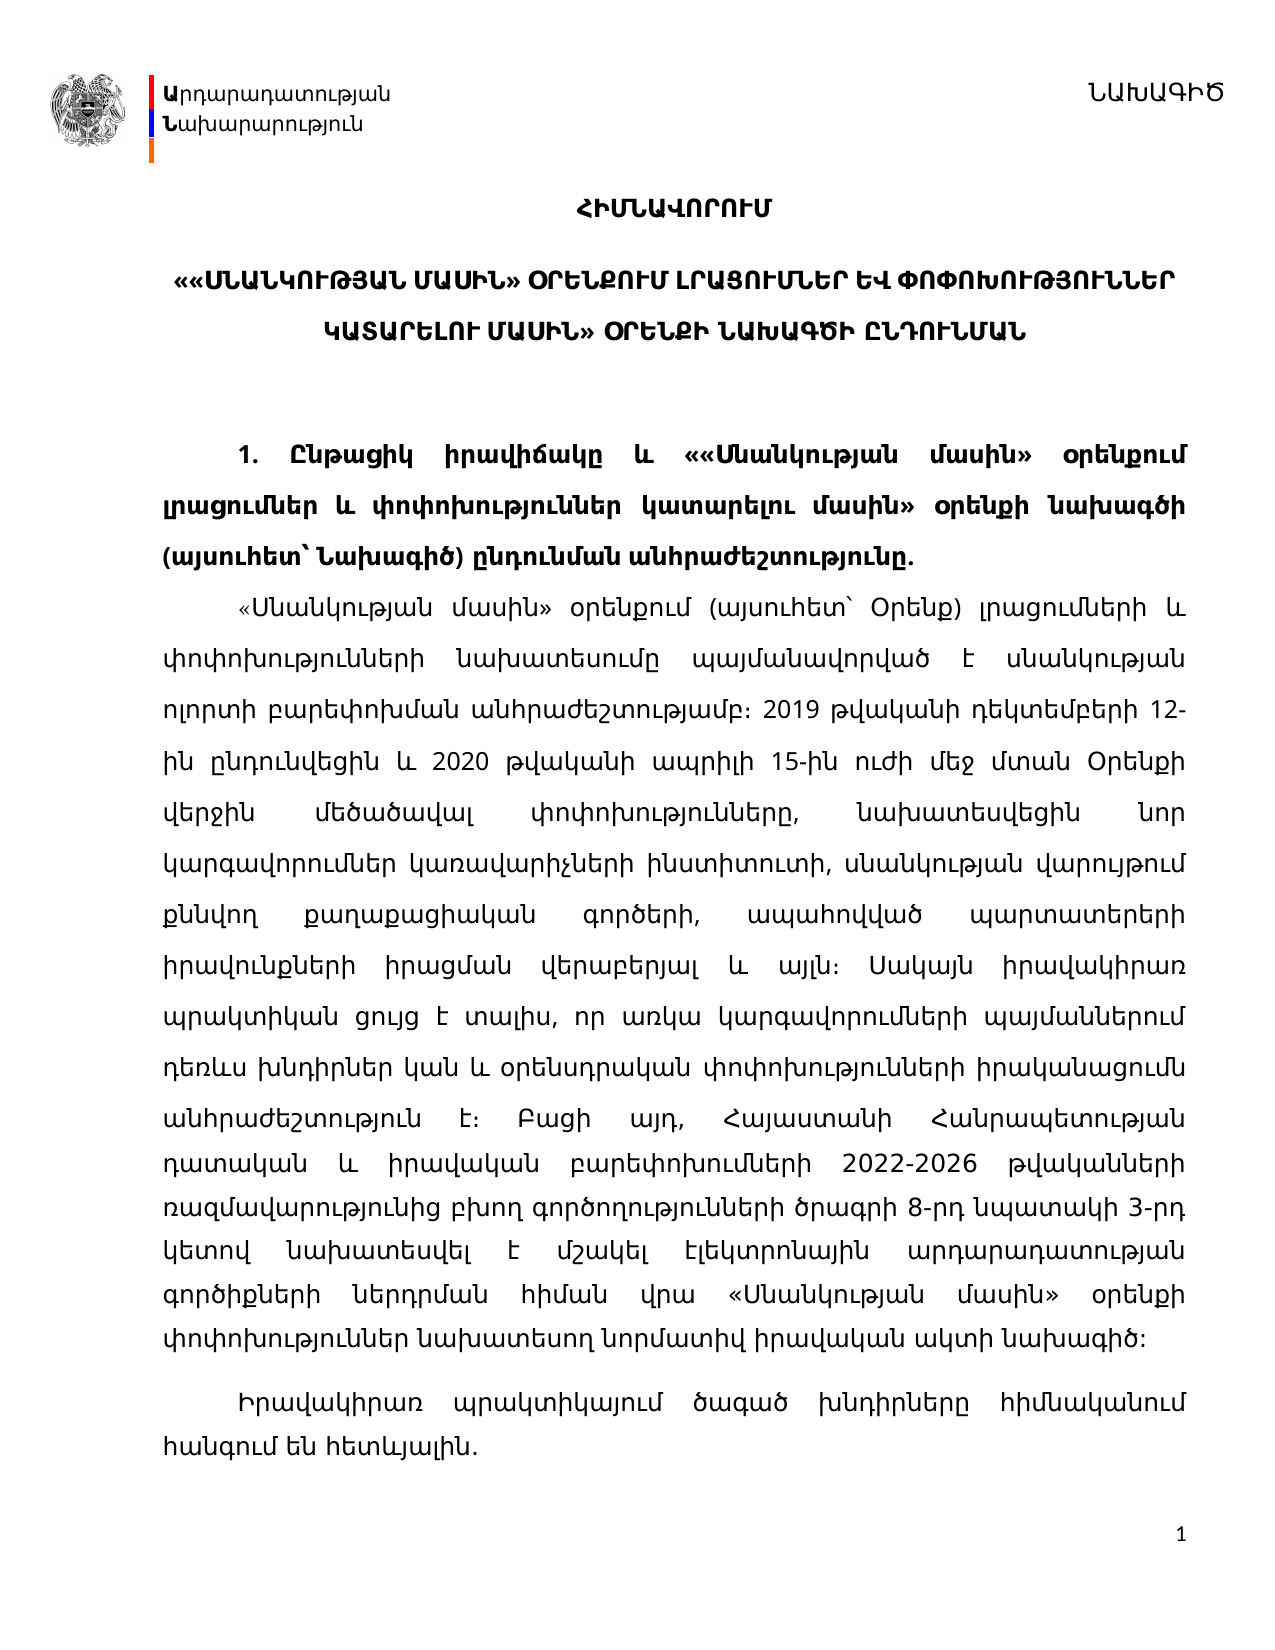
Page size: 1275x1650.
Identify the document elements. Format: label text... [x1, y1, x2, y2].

text Սնանկության մասին» օրենքում (այսուհետ՝ Օրենք) լրացումների և փոփոխությունների նախատեսումը պայմանավորված է սնանկության ոլորտի բարեփոխման անհրաժեշտությամբ։ 2019 թվականի դեկտեմբերի 12-ին ընդունվեցին և 2020 թվականի ապրիլի 15-ին ուժի մեջ մտան Օրենքի վերջին մեծածավալ փոփոխությունները, նախատեսվեցին նոր կարգավորումներ կառավարիչների ինստիտուտի, սնանկության վարույթում քննվող քաղաքացիական գործերի, ապահովված պարտատերերի իրավունքների իրացման վերաբերյալ և այլն։ Սակայն իրավակիրառ պրակտիկան ցույց է տալիս, որ առկա կարգավորումների պայմաններում դեռևս խնդիրներ կան և օրենսդրական փոփոխությունների իրականացումն անհրաժեշտություն է։ Բացի այդ, Հայաստանի Հանրապետության դատական և իրավական բարեփոխումների 2022-2026 թվականների ռազմավարությունից բխող գործողությունների ծրագրի 8-րդ նպատակի 3-րդ կետով նախատեսվել է մշակել էլեկտրոնային արդարադատության գործիքների ներդրման հիման վրա «Սնանկության մասին» օրենքի փոփոխություններ նախատեսող նորմատիվ իրավական ակտի նախագիծ: [162, 590, 1186, 1353]
text ՀԻՄՆԱՎՈՐՈՒՄ [162, 191, 1186, 225]
picture [50, 73, 126, 147]
text Իրավակիրառ պրակտիկայում ծագած խնդիրները հիմնականում հանգում են հետևյալին. [162, 1389, 1186, 1462]
text 1. Ընթացիկ իրավիճակը և ««Սնանկության մասին» օրենքում լրացումներ և փոփոխություններ կատարելու մասին» օրենքի նախագծի (այսուհետ՝ Նախագիծ) ընդունման անհրաժեշտությունը. [162, 437, 1186, 573]
text ««ՍՆԱՆԿՈՒԹՅԱՆ ՄԱՍԻՆ» ՕՐԵՆՔՈՒՄ ԼՐԱՑՈՒՄՆԵՐ ԵՎ ՓՈՓՈԽՈՒԹՅՈՒՆՆԵՐ ԿԱՏԱՐԵԼՈՒ ՄԱՍԻՆ» ՕՐԵՆՔԻ ՆԱԽԱԳԾԻ ԸՆԴՈՒՆՄԱՆ [162, 263, 1186, 348]
